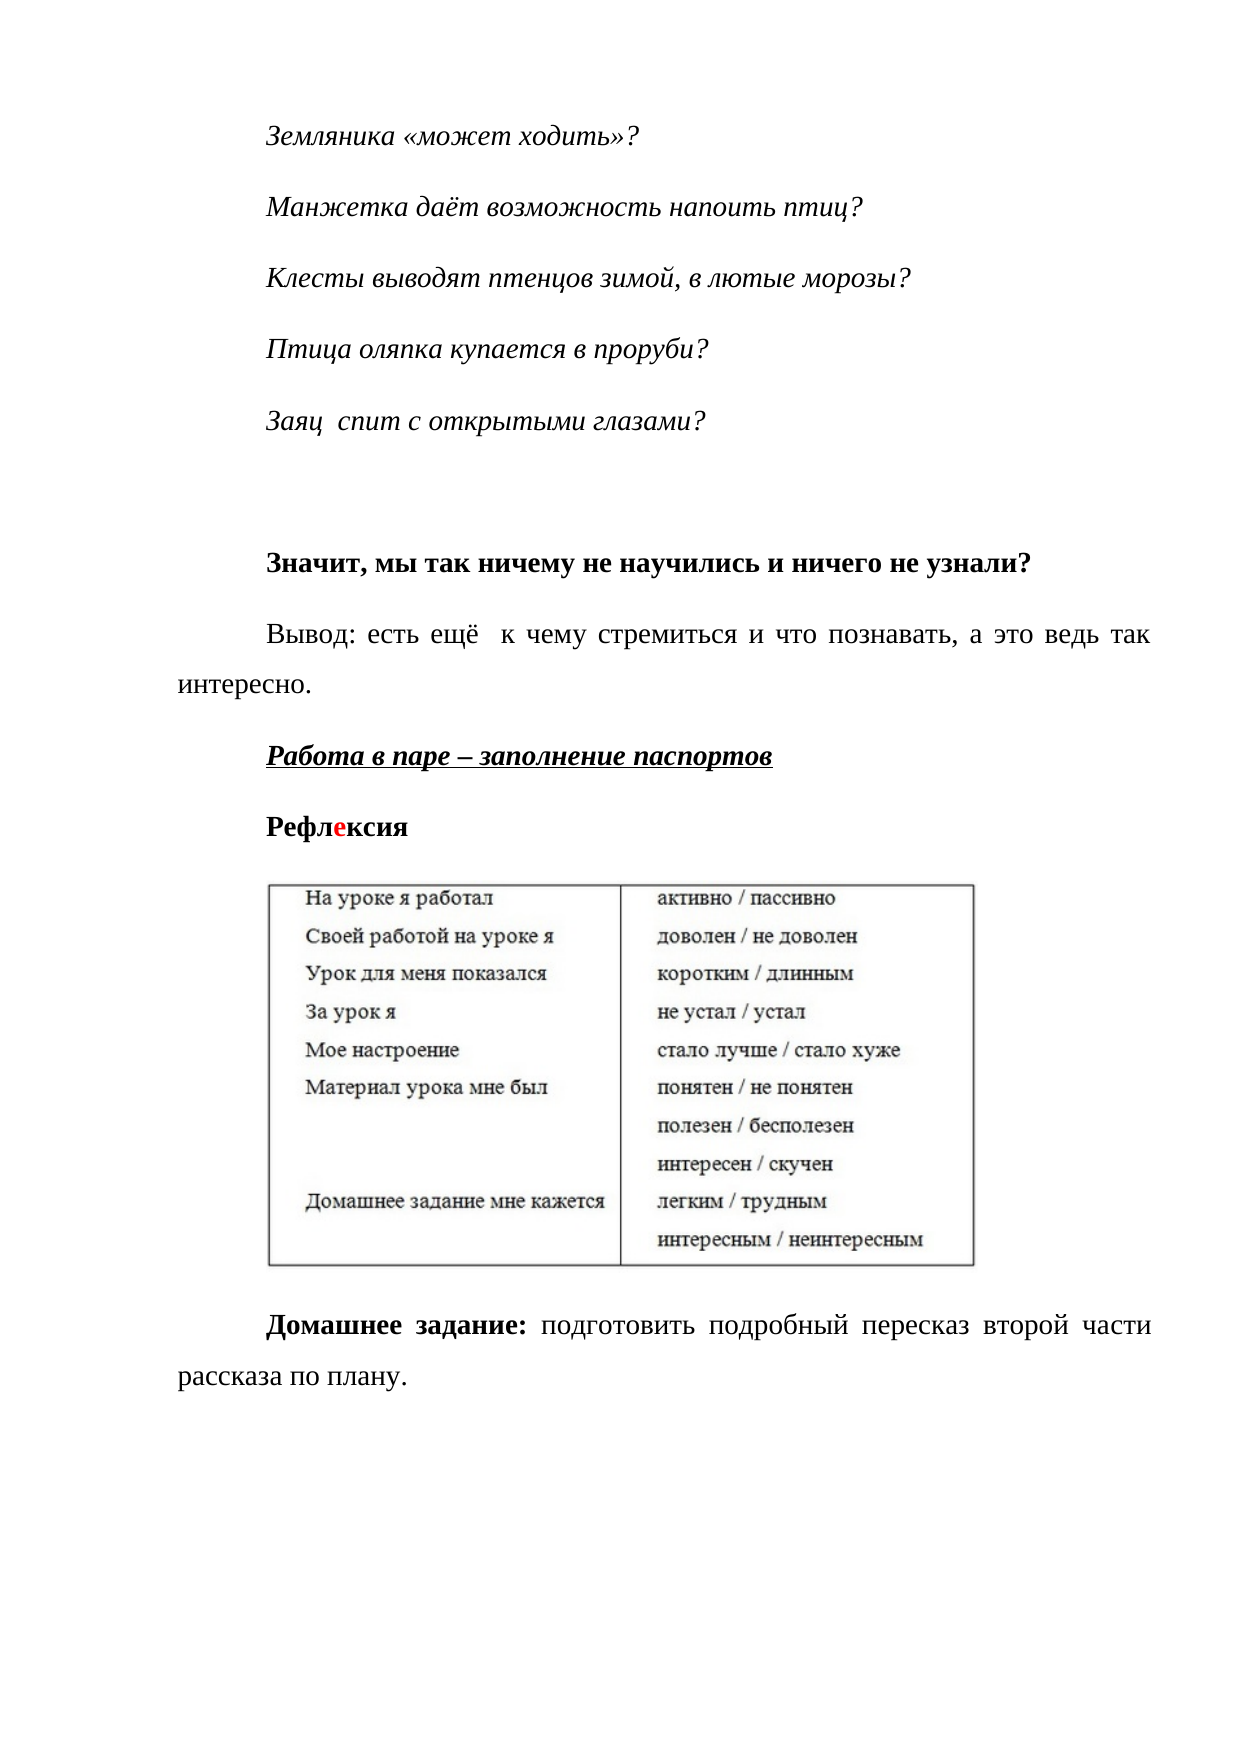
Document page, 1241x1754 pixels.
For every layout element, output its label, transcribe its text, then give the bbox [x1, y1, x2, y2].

picture [265, 880, 978, 1273]
text Значит, мы так ничему не научились и ничего не узнали? [177, 545, 1152, 578]
text Рефлексия [177, 809, 1152, 842]
text Птица оляпка купается в проруби? [177, 332, 1152, 365]
text Манжетка даёт возможность напоить птиц? [177, 189, 1152, 223]
text Земляника «может ходить»? [177, 118, 1152, 152]
text Клесты выводят птенцов зимой, в лютые морозы? [177, 260, 1152, 294]
text Вывод: есть ещё к чему стремиться и что познавать, а это ведь так интересно. [177, 616, 1152, 700]
text Домашнее задание: подготовить подробный пересказ второй части рассказа по плану. [177, 1307, 1152, 1391]
text Заяц спит с открытыми глазами? [177, 403, 1152, 436]
text Работа в паре – заполнение паспортов [177, 738, 1152, 771]
